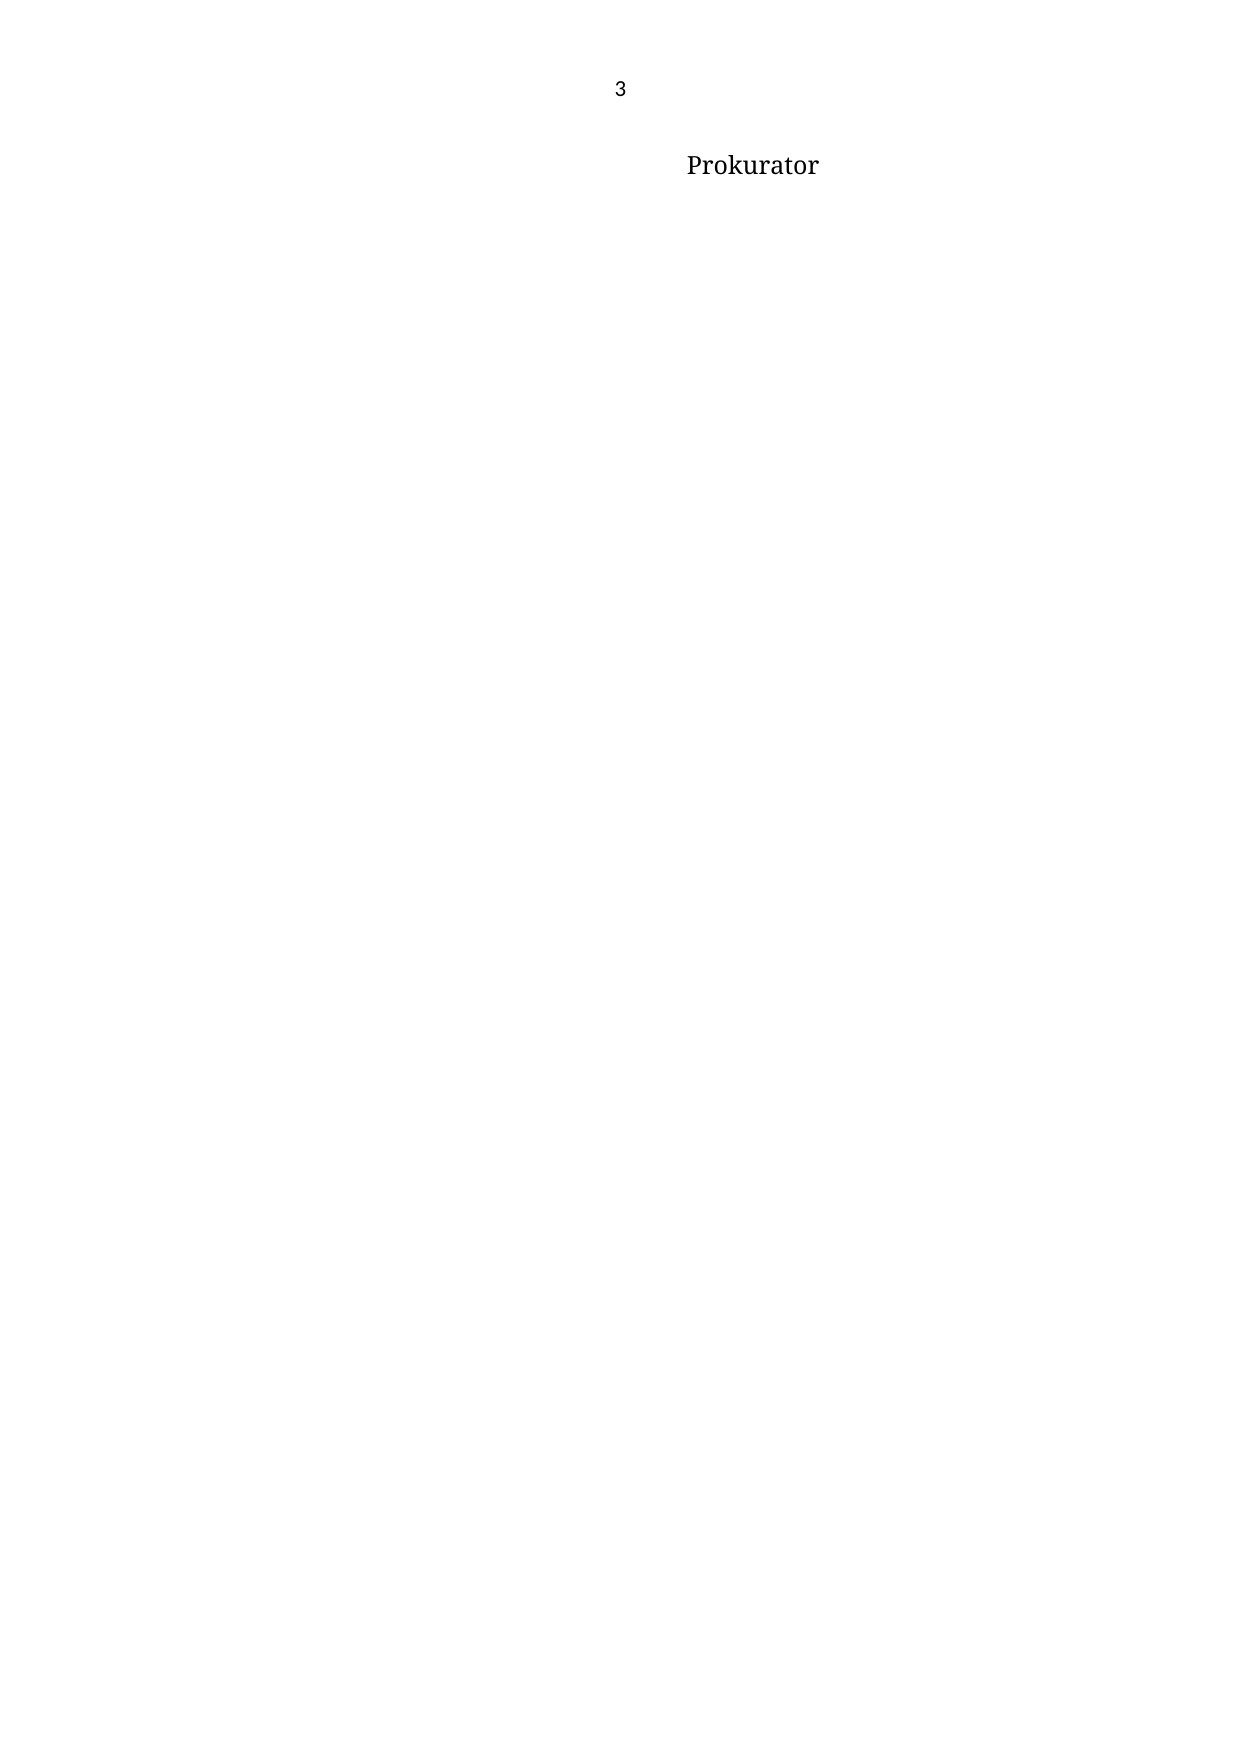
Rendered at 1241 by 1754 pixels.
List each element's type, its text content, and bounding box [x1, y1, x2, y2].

text Prokurator [148, 148, 1093, 182]
